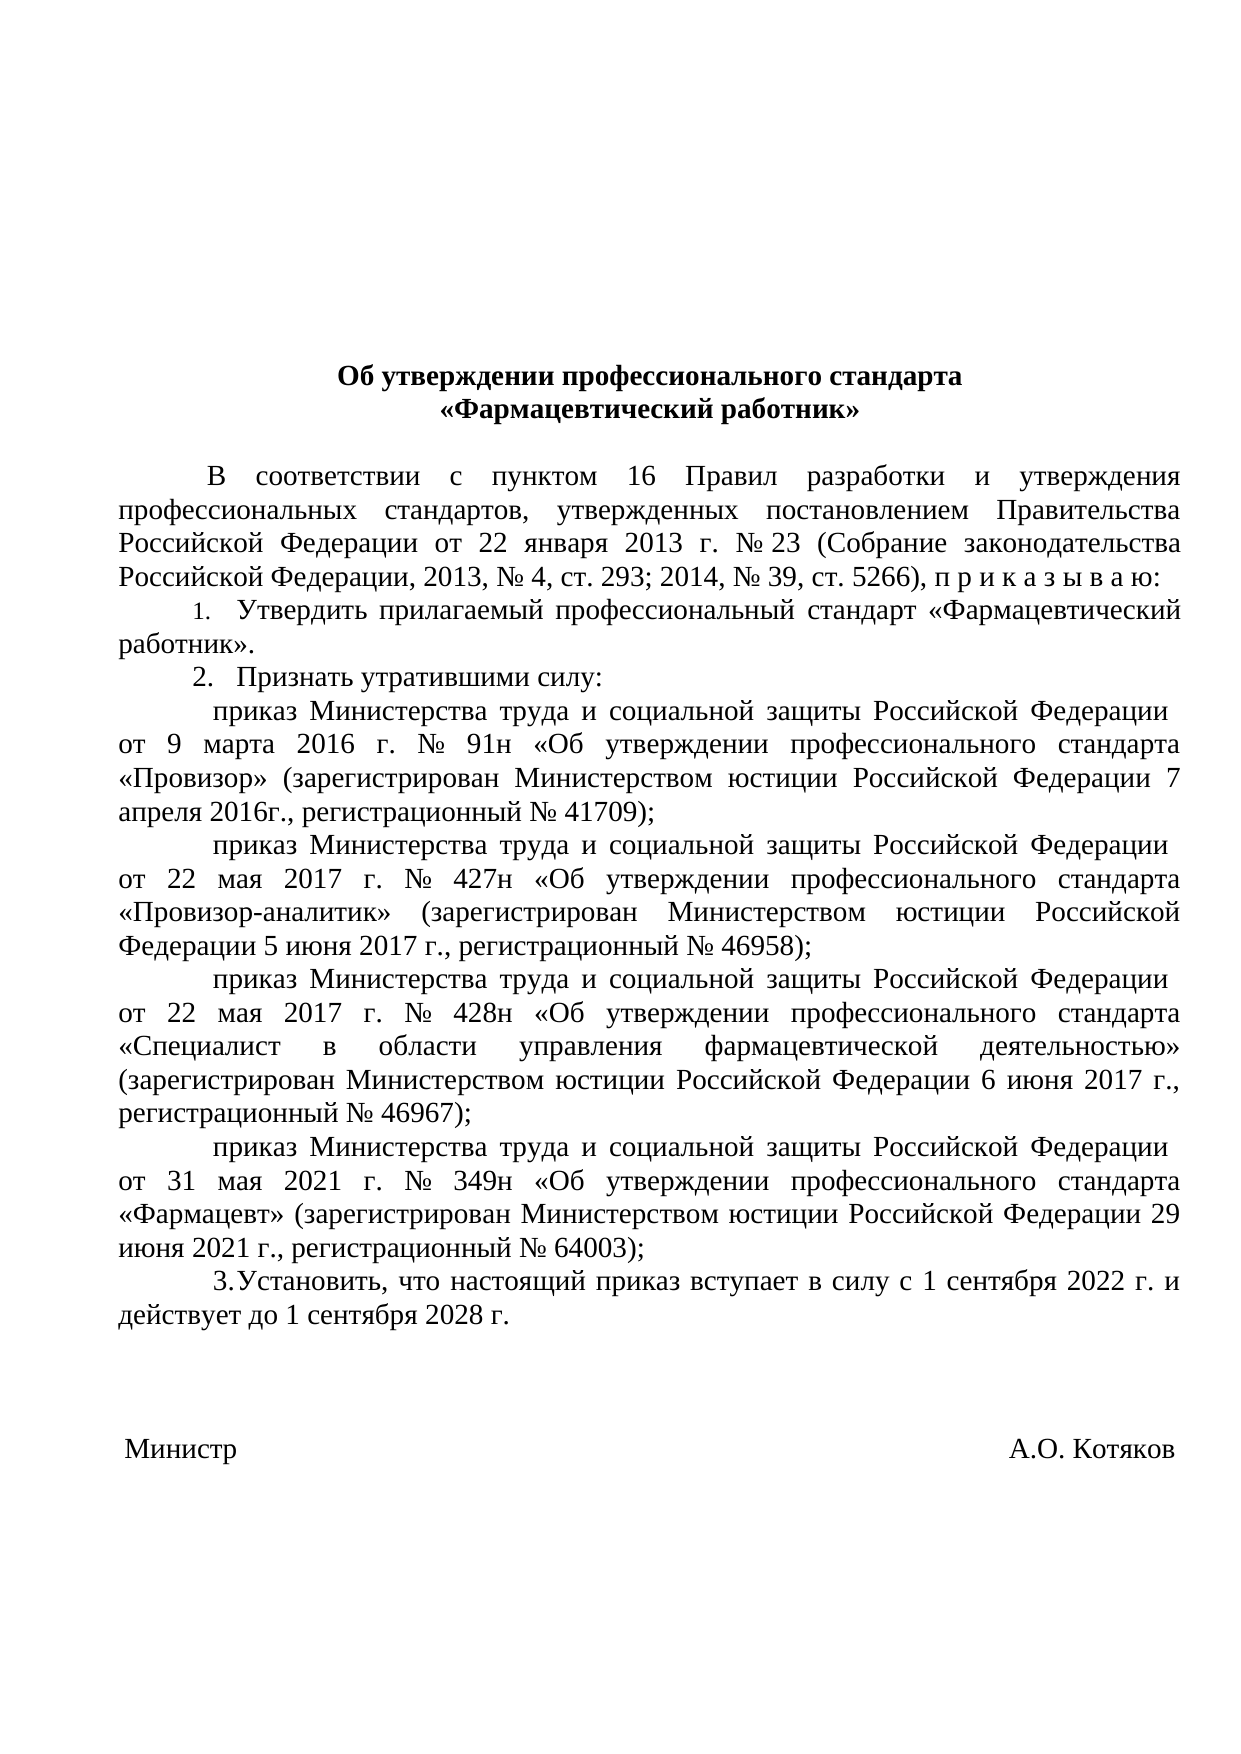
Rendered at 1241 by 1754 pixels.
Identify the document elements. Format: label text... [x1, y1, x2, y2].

text приказ Министерства труда и социальной защиты Российской Федерации от 22 мая 2017 г. № 428н «Об утверждении профессионального стандарта «Специалист в области управления фармацевтической деятельностью» (зарегистрирован Министерством юстиции Российской Федерации 6 июня 2017 г., регистрационный № 46967); [118, 961, 1181, 1129]
text приказ Министерства труда и социальной защиты Российской Федерации от 22 мая 2017 г. № 427н «Об утверждении профессионального стандарта «Провизор-аналитик» (зарегистрирован Министерством юстиции Российской Федерации 5 июня 2017 г., регистрационный № 46958); [118, 827, 1181, 961]
text приказ Министерства труда и социальной защиты Российской Федерации от 31 мая 2021 г. № 349н «Об утверждении профессионального стандарта «Фармацевт» (зарегистрирован Министерством юстиции Российской Федерации 29 июня 2021 г., регистрационный № 64003); [118, 1129, 1181, 1263]
text Министр А.О. Котяков [118, 1431, 1181, 1464]
list Утвердить прилагаемый профессиональный стандарт «Фармацевтический работник». [118, 592, 1181, 659]
list Признать утратившими силу: [118, 659, 1181, 693]
text приказ Министерства труда и социальной защиты Российской Федерации от 9 марта 2016 г. № 91н «Об утверждении профессионального стандарта «Провизор» (зарегистрирован Министерством юстиции Российской Федерации 7 апреля 2016г., регистрационный № 41709); [118, 693, 1181, 827]
text В соответствии с пунктом 16 Правил разработки и утверждения профессиональных стандартов, утвержденных постановлением Правительства Российской Федерации от 22 января 2013 г. № 23 (Собрание законодательства Российской Федерации, 2013, № 4, ст. 293; 2014, № 39, ст. 5266), п р и к а з ы в а ю: [118, 458, 1181, 592]
text 3. Установить, что настоящий приказ вступает в силу с 1 сентября 2022 г. и действует до 1 сентября 2028 г. [118, 1263, 1181, 1330]
text Об утверждении профессионального стандарта [118, 358, 1181, 391]
text «Фармацевтический работник» [118, 391, 1181, 425]
